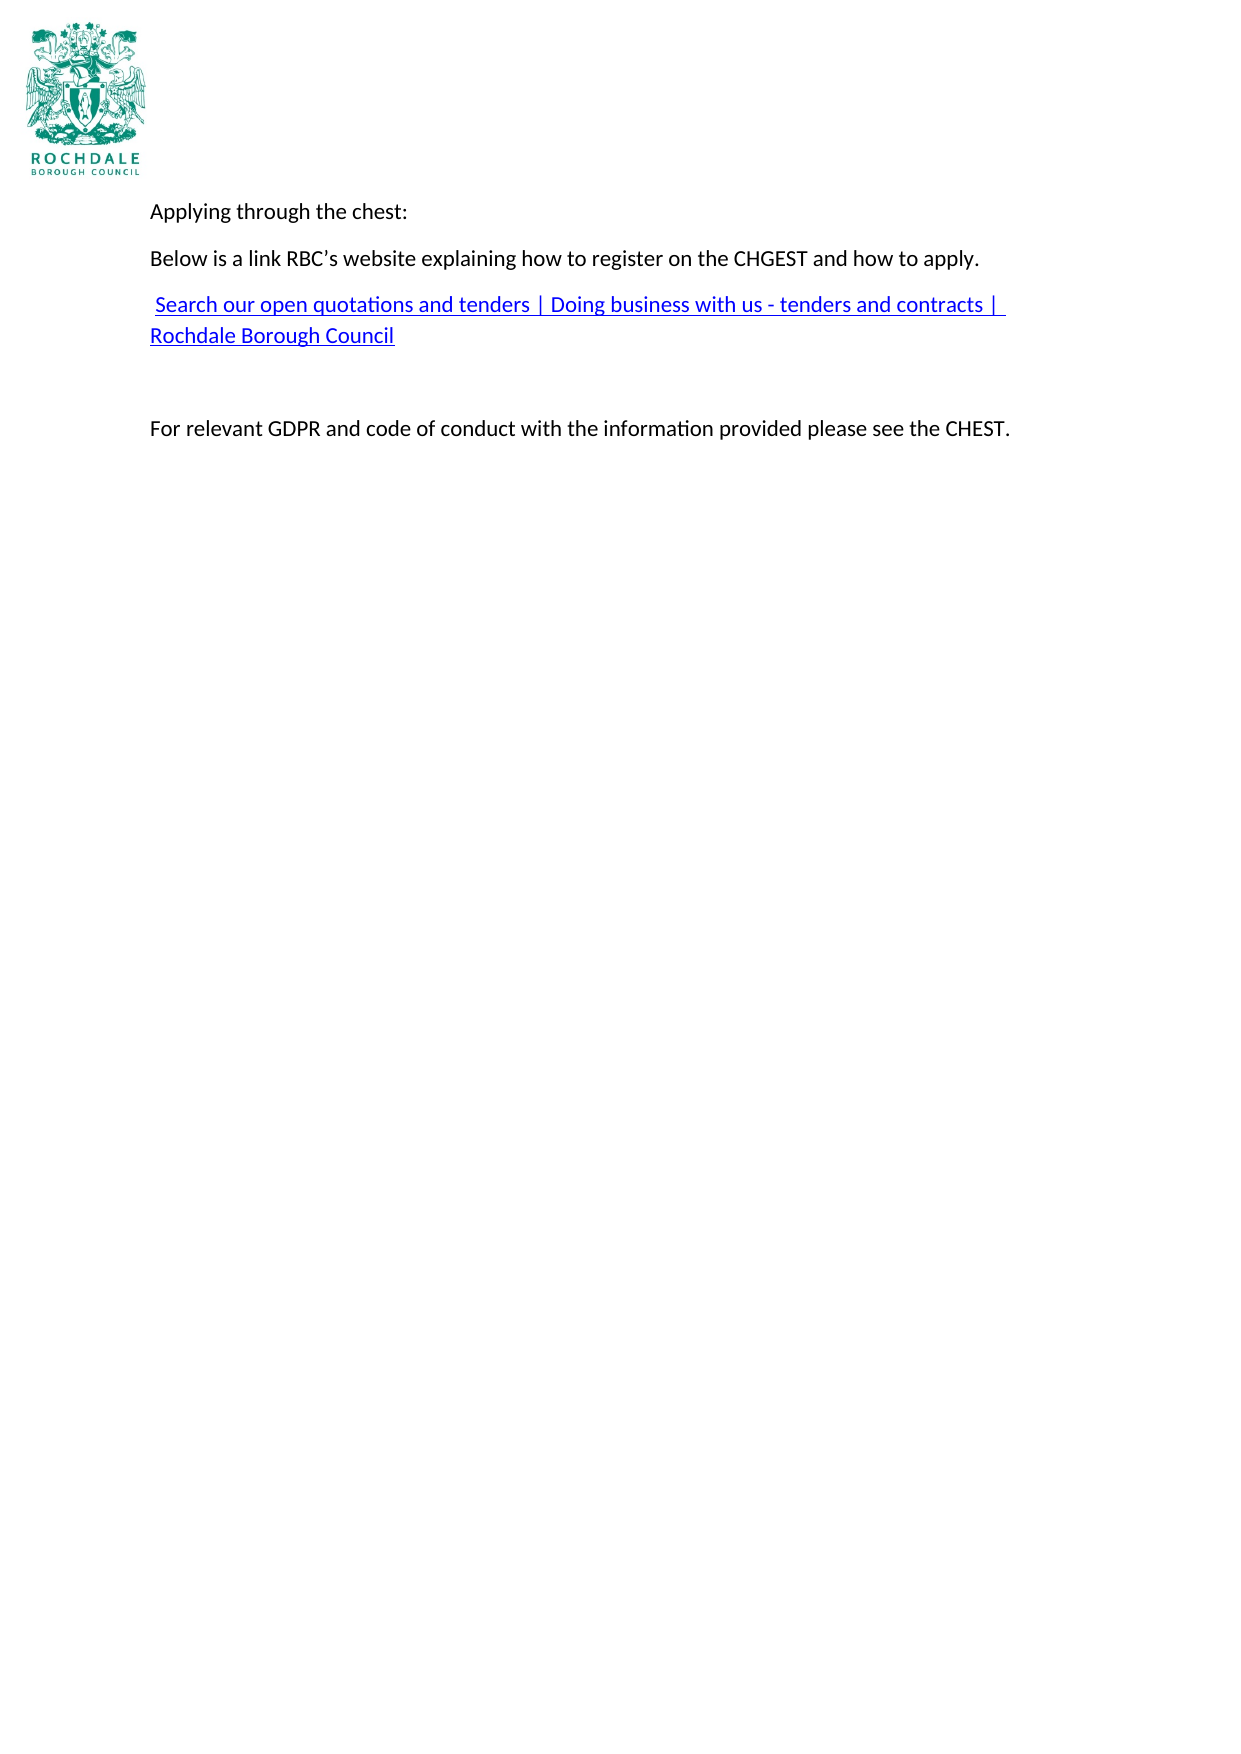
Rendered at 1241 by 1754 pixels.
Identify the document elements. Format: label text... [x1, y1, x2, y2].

text Below is a link RBC’s website explaining how to register on the CHGEST and how to apply. [150, 244, 1090, 272]
text Search our open quotations and tenders | Doing business with us - tenders and contracts | Rochdale Borough Council [150, 291, 1090, 349]
picture [20, 17, 150, 180]
text Applying through the chest: [150, 197, 1090, 225]
text For relevant GDPR and code of conduct with the information provided please see the CHEST. [150, 414, 1090, 443]
